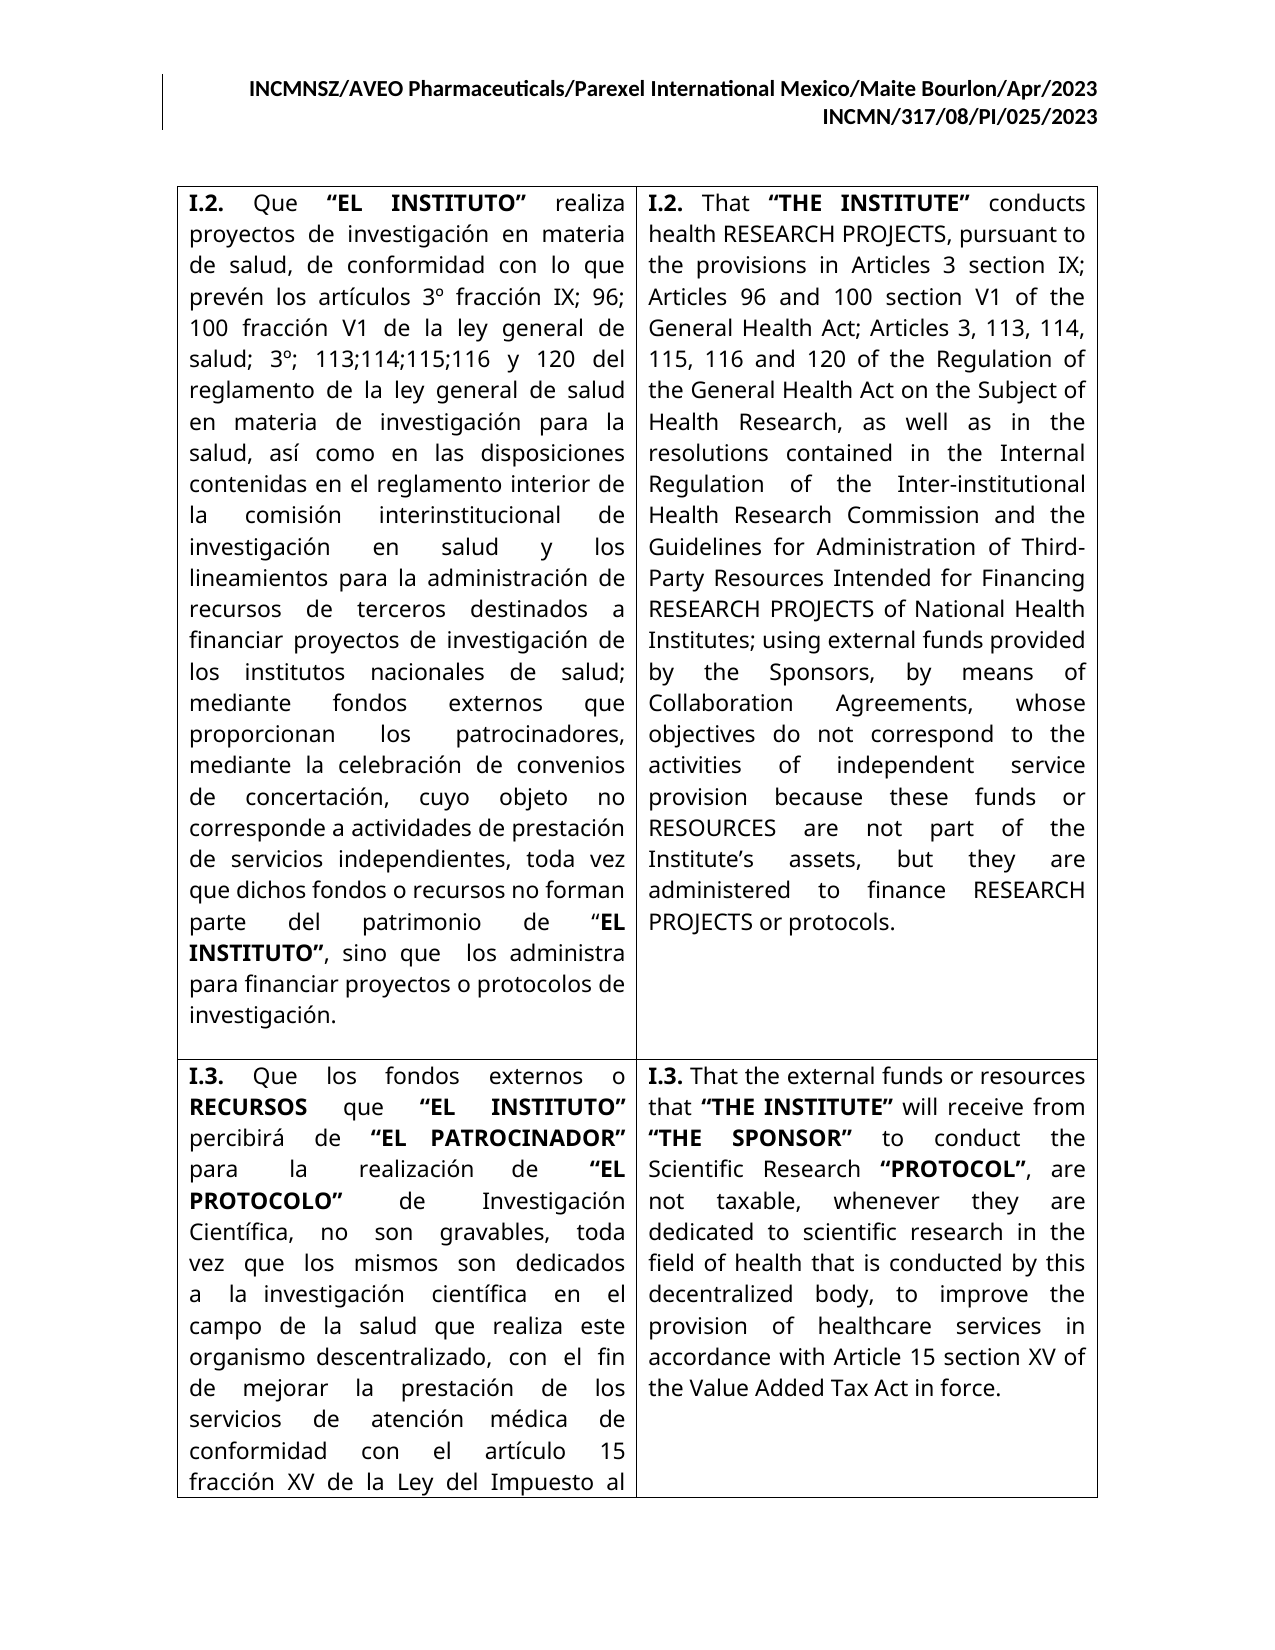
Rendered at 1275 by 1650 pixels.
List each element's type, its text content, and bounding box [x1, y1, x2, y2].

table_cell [178, 1060, 636, 1497]
table_cell I.2. That “THE INSTITUTE” conducts health RESEARCH PROJECTS, pursuant to the provisions in Articles 3 section IX; Articles 96 and 100 section V1 of the General Health Act; Articles 3, 113, 114, 115, 116 and 120 of the Regulation of the General Health Act on the Subject of Health Research, as well as in the resolutions contained in the Internal Regulation of the Inter-institutional Health Research Commission and the Guidelines for Administration of Third-Party Resources Intended for Financing RESEARCH PROJECTS of National Health Institutes; using external funds provided by the Sponsors, by means of Collaboration Agreements, whose objectives do not correspond to the activities of independent service provision because these funds or RESOURCES are not part of the Institute’s assets, but they are administered to finance RESEARCH PROJECTS or protocols. [637, 187, 1097, 1059]
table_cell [637, 1060, 1097, 1497]
table_cell I.2. Que “EL INSTITUTO” realiza proyectos de investigación en materia de salud, de conformidad con lo que prevén los artículos 3º fracción IX; 96; 100 fracción V1 de la ley general de salud; 3º; 113;114;115;116 y 120 del reglamento de la ley general de salud en materia de investigación para la salud, así como en las disposiciones contenidas en el reglamento interior de la comisión interinstitucional de investigación en salud y los lineamientos para la administración de recursos de terceros destinados a financiar proyectos de investigación de los institutos nacionales de salud; mediante fondos externos que proporcionan los patrocinadores, mediante la celebración de convenios de concertación, cuyo objeto no corresponde a actividades de prestación de servicios independientes, toda vez que dichos fondos o recursos no forman parte del patrimonio de “EL INSTITUTO”, sino que los administra para financiar proyectos o protocolos de investigación. [178, 187, 636, 1059]
